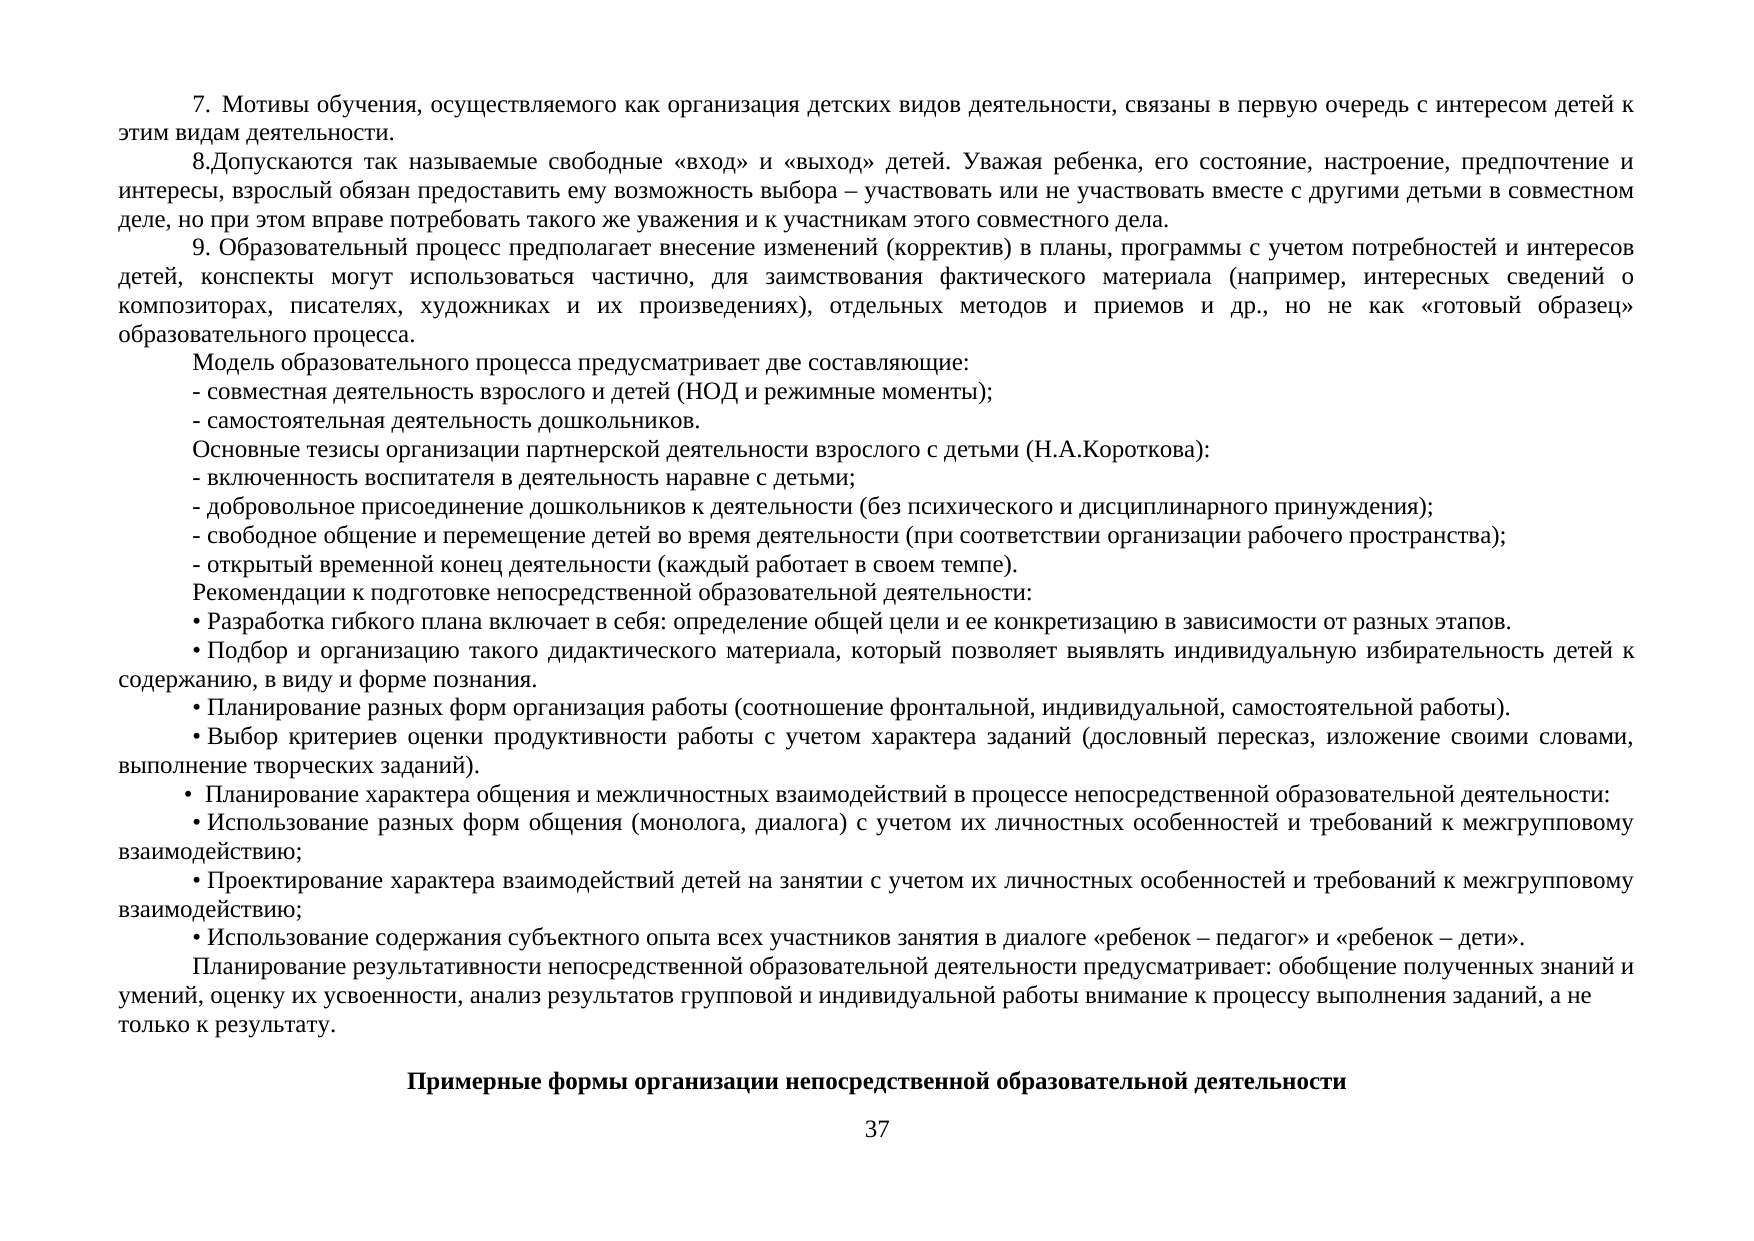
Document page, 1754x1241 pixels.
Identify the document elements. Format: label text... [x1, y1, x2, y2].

text - совместная деятельность взрослого и детей (НОД и режимные моменты); [118, 376, 1636, 405]
text • Проектирование характера взаимодействий детей на занятии с учетом их личностных особенностей и требований к межгрупповому взаимодействию; [118, 865, 1636, 922]
text • Выбор критериев оценки продуктивности работы с учетом характера заданий (дословный пересказ, изложение своими словами, выполнение творческих заданий). [118, 721, 1636, 779]
text • Подбор и организацию такого дидактического материала, который позволяет выявлять индивидуальную избирательность детей к содержанию, в виду и форме познания. [118, 635, 1636, 692]
text 9. Образовательный процесс предполагает внесение изменений (корректив) в планы, программы с учетом потребностей и интересов детей, конспекты могут использоваться частично, для заимствования фактического материала (например, интересных сведений о композиторах, писателях, художниках и их произведениях), отдельных методов и приемов и др., но не как «готовый образец» образовательного процесса. [118, 232, 1636, 347]
text Основные тезисы организации партнерской деятельности взрослого с детьми (Н.А.Короткова): [118, 434, 1636, 462]
text Примерные формы организации непосредственной образовательной деятельности [118, 1066, 1636, 1095]
text Модель образовательного процесса предусматривает две составляющие: [118, 347, 1636, 376]
text - самостоятельная деятельность дошкольников. [118, 405, 1636, 434]
text - открытый временной конец деятельности (каждый работает в своем темпе). [118, 549, 1636, 577]
text • Использование разных форм общения (монолога, диалога) с учетом их личностных особенностей и требований к межгрупповому взаимодействию; [118, 807, 1636, 865]
text - добровольное присоединение дошкольников к деятельности (без психического и дисциплинарного принуждения); [118, 491, 1636, 520]
text 8.Допускаются так называемые свободные «вход» и «выход» детей. Уважая ребенка, его состояние, настроение, предпочтение и интересы, взрослый обязан предоставить ему возможность выбора – участвовать или не участвовать вместе с другими детьми в совместном деле, но при этом вправе потребовать такого же уважения и к участникам этого совместного дела. [118, 146, 1636, 232]
text - свободное общение и перемещение детей во время деятельности (при соответствии организации рабочего пространства); [118, 520, 1636, 549]
text • Планирование характера общения и межличностных взаимодействий в процессе непосредственной образовательной деятельности: [118, 779, 1636, 807]
text Рекомендации к подготовке непосредственной образовательной деятельности: [118, 577, 1636, 606]
text • Планирование разных форм организация работы (соотношение фронтальной, индивидуальной, самостоятельной работы). [118, 692, 1636, 721]
text 7. Мотивы обучения, осуществляемого как организация детских видов деятельности, связаны в первую очередь с интересом детей к этим видам деятельности. [118, 89, 1636, 146]
text • Разработка гибкого плана включает в себя: определение общей цели и ее конкретизацию в зависимости от разных этапов. [118, 606, 1636, 635]
text • Использование содержания субъектного опыта всех участников занятия в диалоге «ребенок – педагог» и «ребенок – дети». [118, 922, 1636, 951]
text Планирование результативности непосредственной образовательной деятельности предусматривает: обобщение полученных знаний и умений, оценку их усвоенности, анализ результатов групповой и индивидуальной работы внимание к процессу выполнения заданий, а не только к результату. [118, 951, 1636, 1037]
text - включенность воспитателя в деятельность наравне с детьми; [118, 462, 1636, 491]
